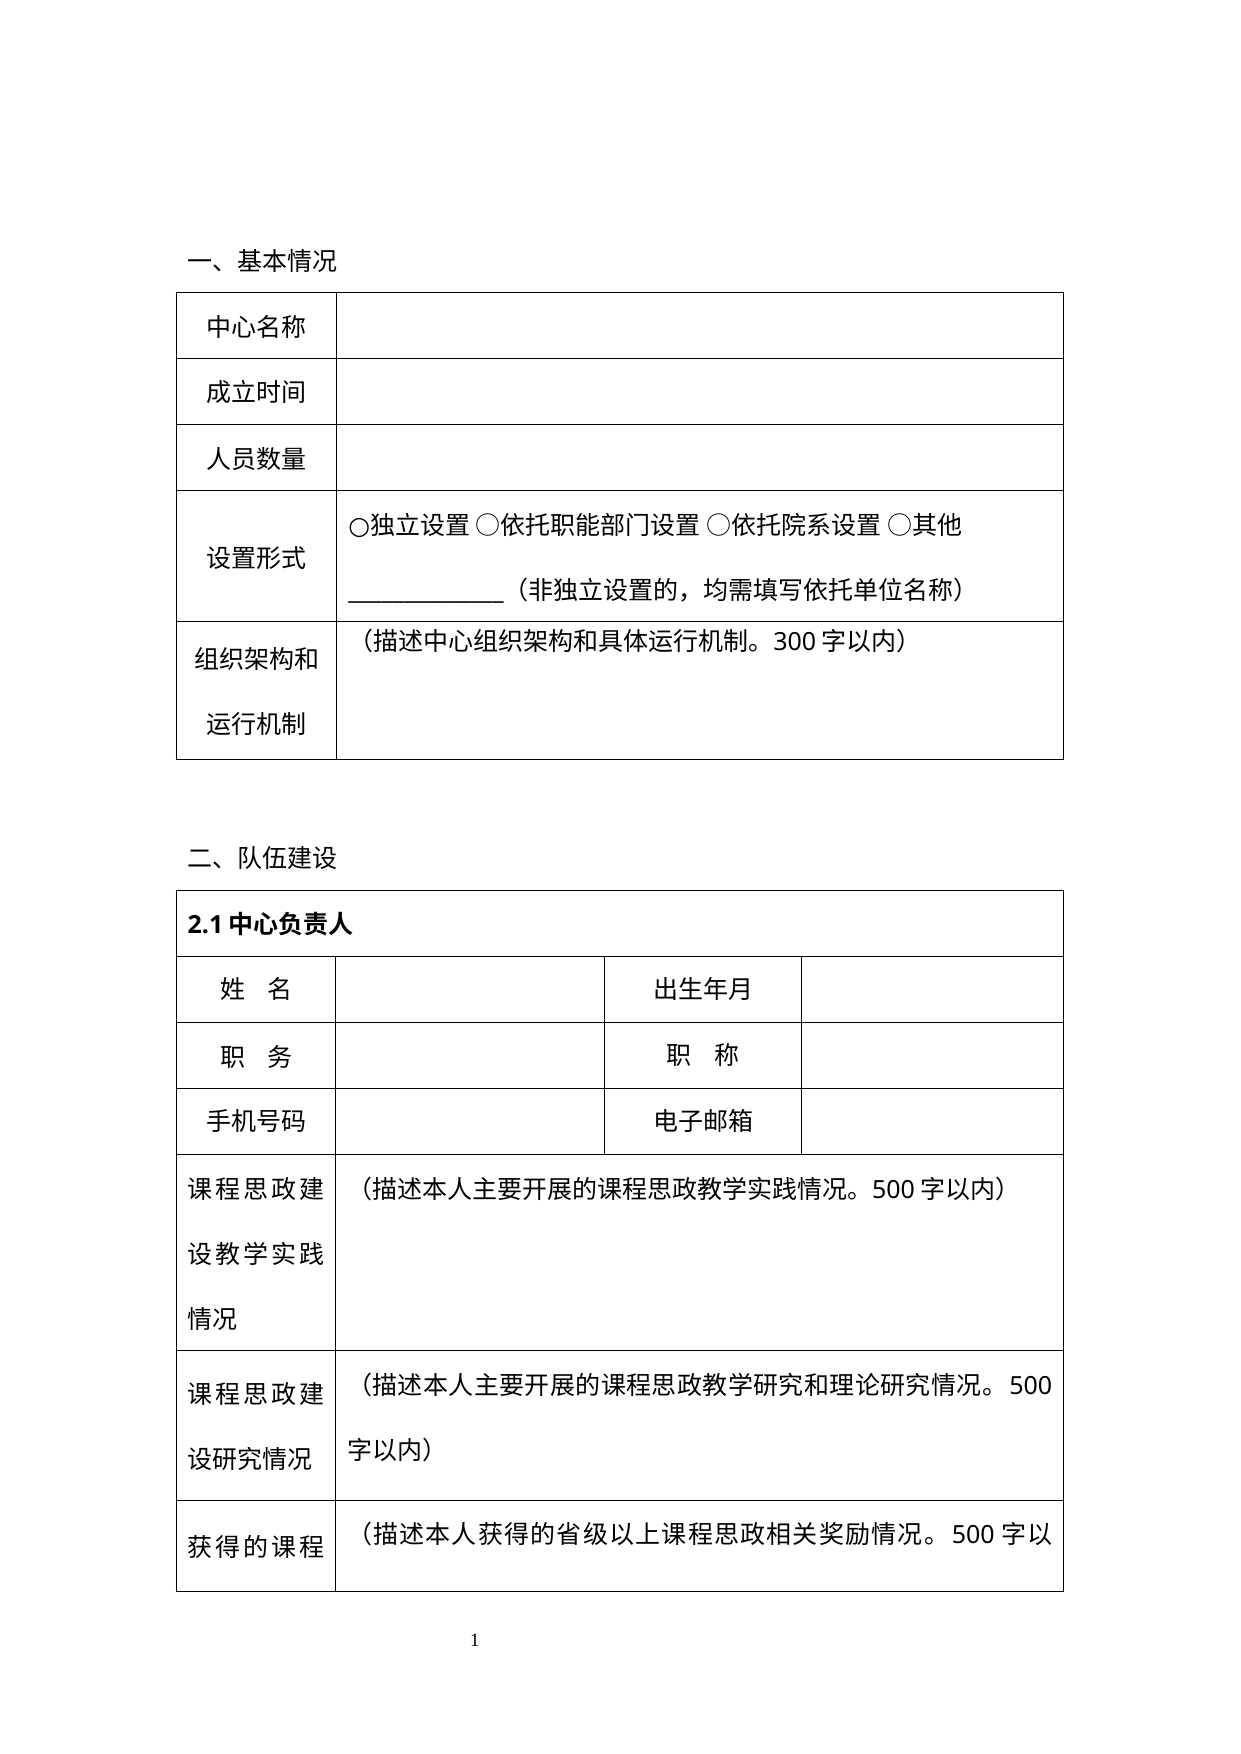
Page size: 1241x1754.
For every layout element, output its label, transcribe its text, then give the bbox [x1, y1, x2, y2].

table_cell 手机号码 [177, 1089, 335, 1154]
table_cell 成立时间 [177, 359, 336, 424]
table_header 中心名称 [177, 293, 336, 358]
table_cell 职 称 [605, 1023, 801, 1088]
table_cell [336, 1023, 604, 1088]
table_cell 设置形式 [177, 491, 336, 621]
table_cell （描述本人主要开展的课程思政教学实践情况。500字以内） [336, 1155, 1063, 1350]
table_cell 课程思政建设研究情况 [177, 1351, 335, 1499]
table_cell 组织架构和运行机制 [177, 622, 336, 758]
table_cell 获得的课程思政相关奖励情况 [177, 1501, 335, 1591]
table_cell [802, 1023, 1063, 1088]
table_cell [802, 1089, 1063, 1154]
table_cell 人员数量 [177, 425, 336, 490]
table_cell 姓 名 [177, 957, 335, 1022]
table_cell 课程思政建设教学实践情况 [177, 1155, 335, 1350]
table_cell [337, 425, 1063, 490]
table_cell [336, 1501, 1063, 1591]
table_cell [802, 957, 1063, 1022]
table_cell （描述本人主要开展的课程思政教学研究和理论研究情况。500字以内） [336, 1351, 1063, 1499]
table_cell [336, 957, 604, 1022]
table_cell 出生年月 [605, 957, 801, 1022]
table_cell 电子邮箱 [605, 1089, 801, 1154]
table_cell 职 务 [177, 1023, 335, 1088]
table_cell （描述中心组织架构和具体运行机制。300字以内） [337, 622, 1063, 758]
list 队伍建设 [187, 824, 1053, 889]
list 基本情况 [187, 227, 1053, 292]
table_cell ○独立设置 ○依托职能部门设置 ○依托院系设置 ○其他 ______________（非独立设置的，均需填写依托单位名称） [337, 491, 1063, 621]
table_header [337, 293, 1063, 358]
table_cell [336, 1089, 604, 1154]
table_header 2.1中心负责人 [177, 891, 1063, 956]
table_cell [337, 359, 1063, 424]
